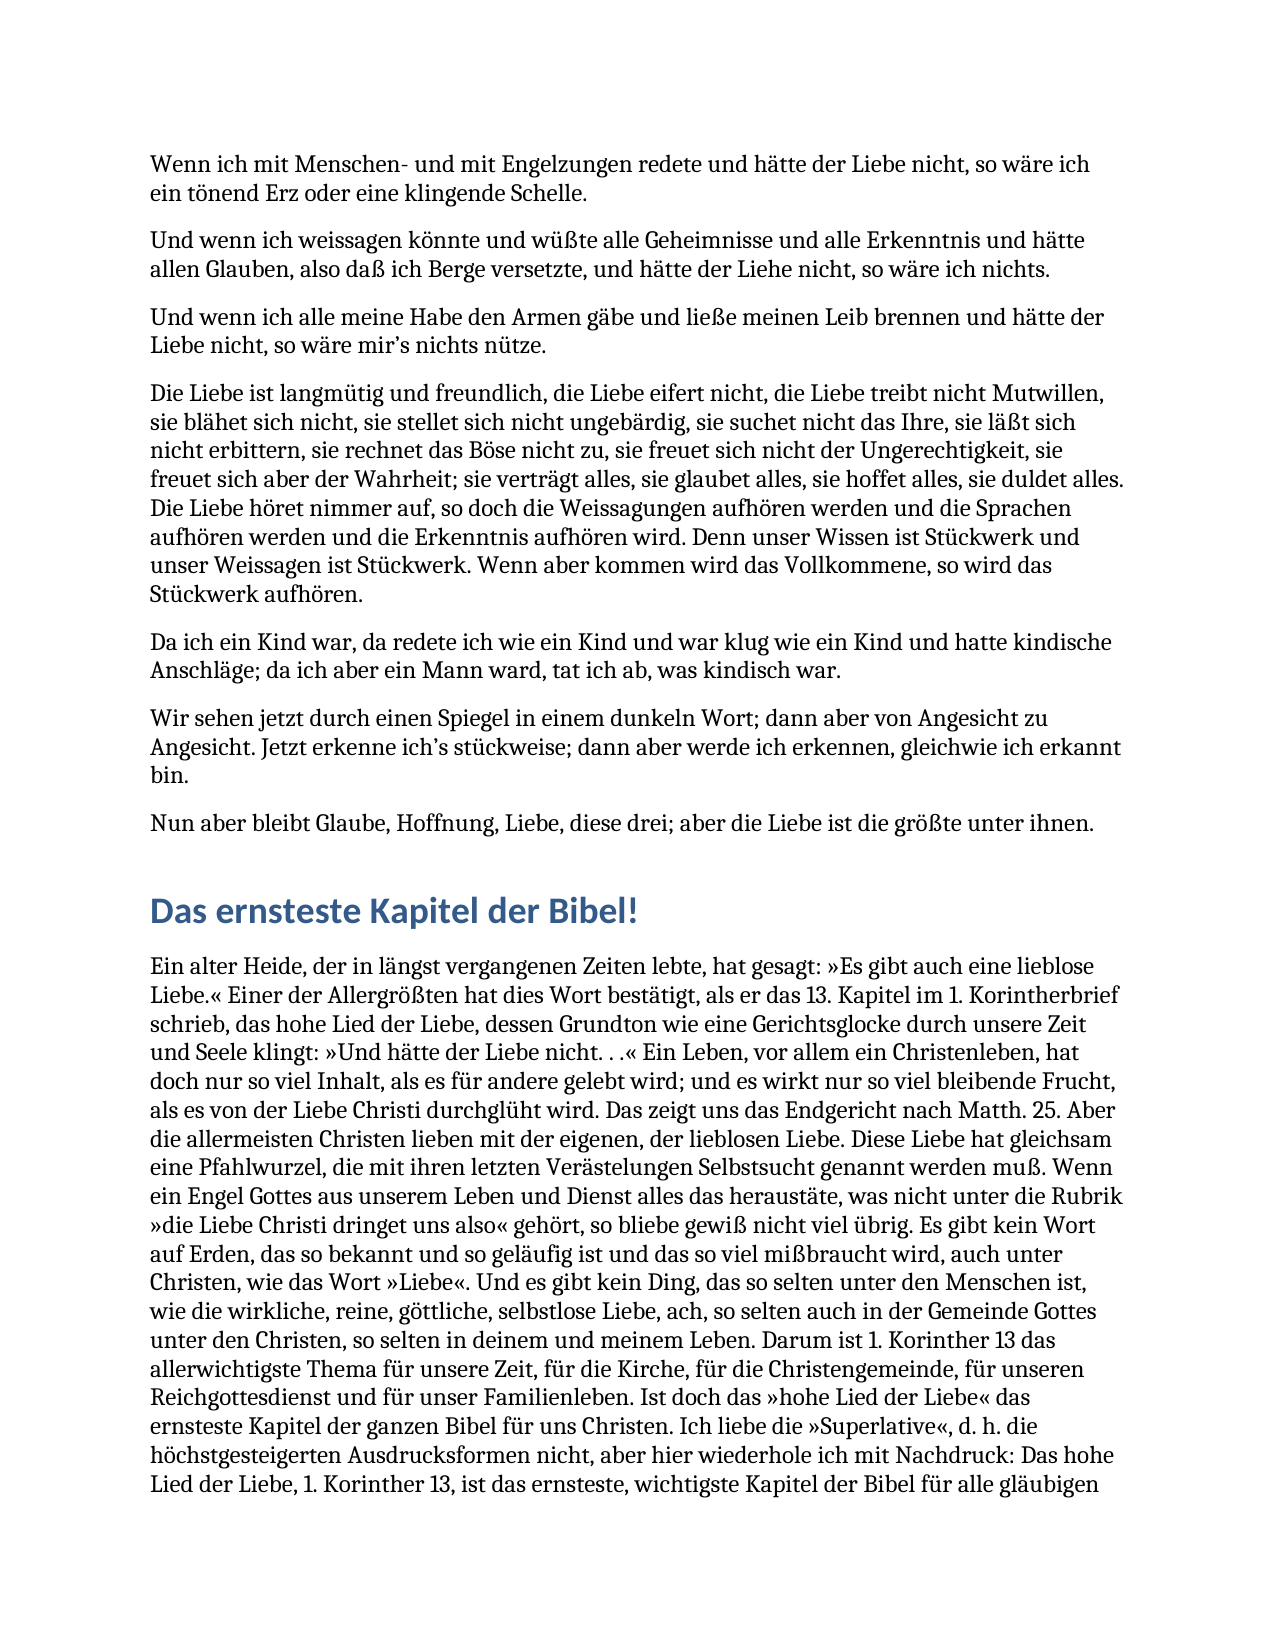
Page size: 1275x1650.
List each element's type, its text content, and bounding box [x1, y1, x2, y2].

text Nun aber bleibt Glaube, Hoffnung, Liebe, diese drei; aber die Liebe ist die größte unter ihnen. [150, 809, 1125, 837]
text Wenn ich mit Menschen- und mit Engelzungen redete und hätte der Liebe nicht, so wäre ich ein tönend Erz oder eine klingende Schelle. [150, 150, 1125, 207]
text Da ich ein Kind war, da redete ich wie ein Kind und war klug wie ein Kind und hatte kindische Anschläge; da ich aber ein Mann ward, tat ich ab, was kindisch war. [150, 627, 1125, 685]
subtitle Das ernsteste Kapitel der Bibel! [150, 887, 1125, 933]
text Und wenn ich weissagen könnte und wüßte alle Geheimnisse und alle Erkenntnis und hätte allen Glauben, also daß ich Berge versetzte, und hätte der Liehe nicht, so wäre ich nichts. [150, 226, 1125, 284]
text Und wenn ich alle meine Habe den Armen gäbe und ließe meinen Leib brennen und hätte der Liebe nicht, so wäre mir’s nichts nütze. [150, 302, 1125, 360]
text Die Liebe ist langmütig und freundlich, die Liebe eifert nicht, die Liebe treibt nicht Mutwillen, sie blähet sich nicht, sie stellet sich nicht ungebärdig, sie suchet nicht das Ihre, sie läßt sich nicht erbittern, sie rechnet das Böse nicht zu, sie freuet sich nicht der Ungerechtigkeit, sie freuet sich aber der Wahrheit; sie verträgt alles, sie glaubet alles, sie hoffet alles, sie duldet alles. Die Liebe höret nimmer auf, so doch die Weissagungen aufhören werden und die Sprachen aufhören werden und die Erkenntnis aufhören wird. Denn unser Wissen ist Stückwerk und unser Weissagen ist Stückwerk. Wenn aber kommen wird das Vollkommene, so wird das Stückwerk aufhören. [150, 379, 1125, 609]
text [150, 952, 1125, 1498]
text Wir sehen jetzt durch einen Spiegel in einem dunkeln Wort; dann aber von Angesicht zu Angesicht. Jetzt erkenne ich’s stückweise; dann aber werde ich erkennen, gleichwie ich erkannt bin. [150, 704, 1125, 790]
